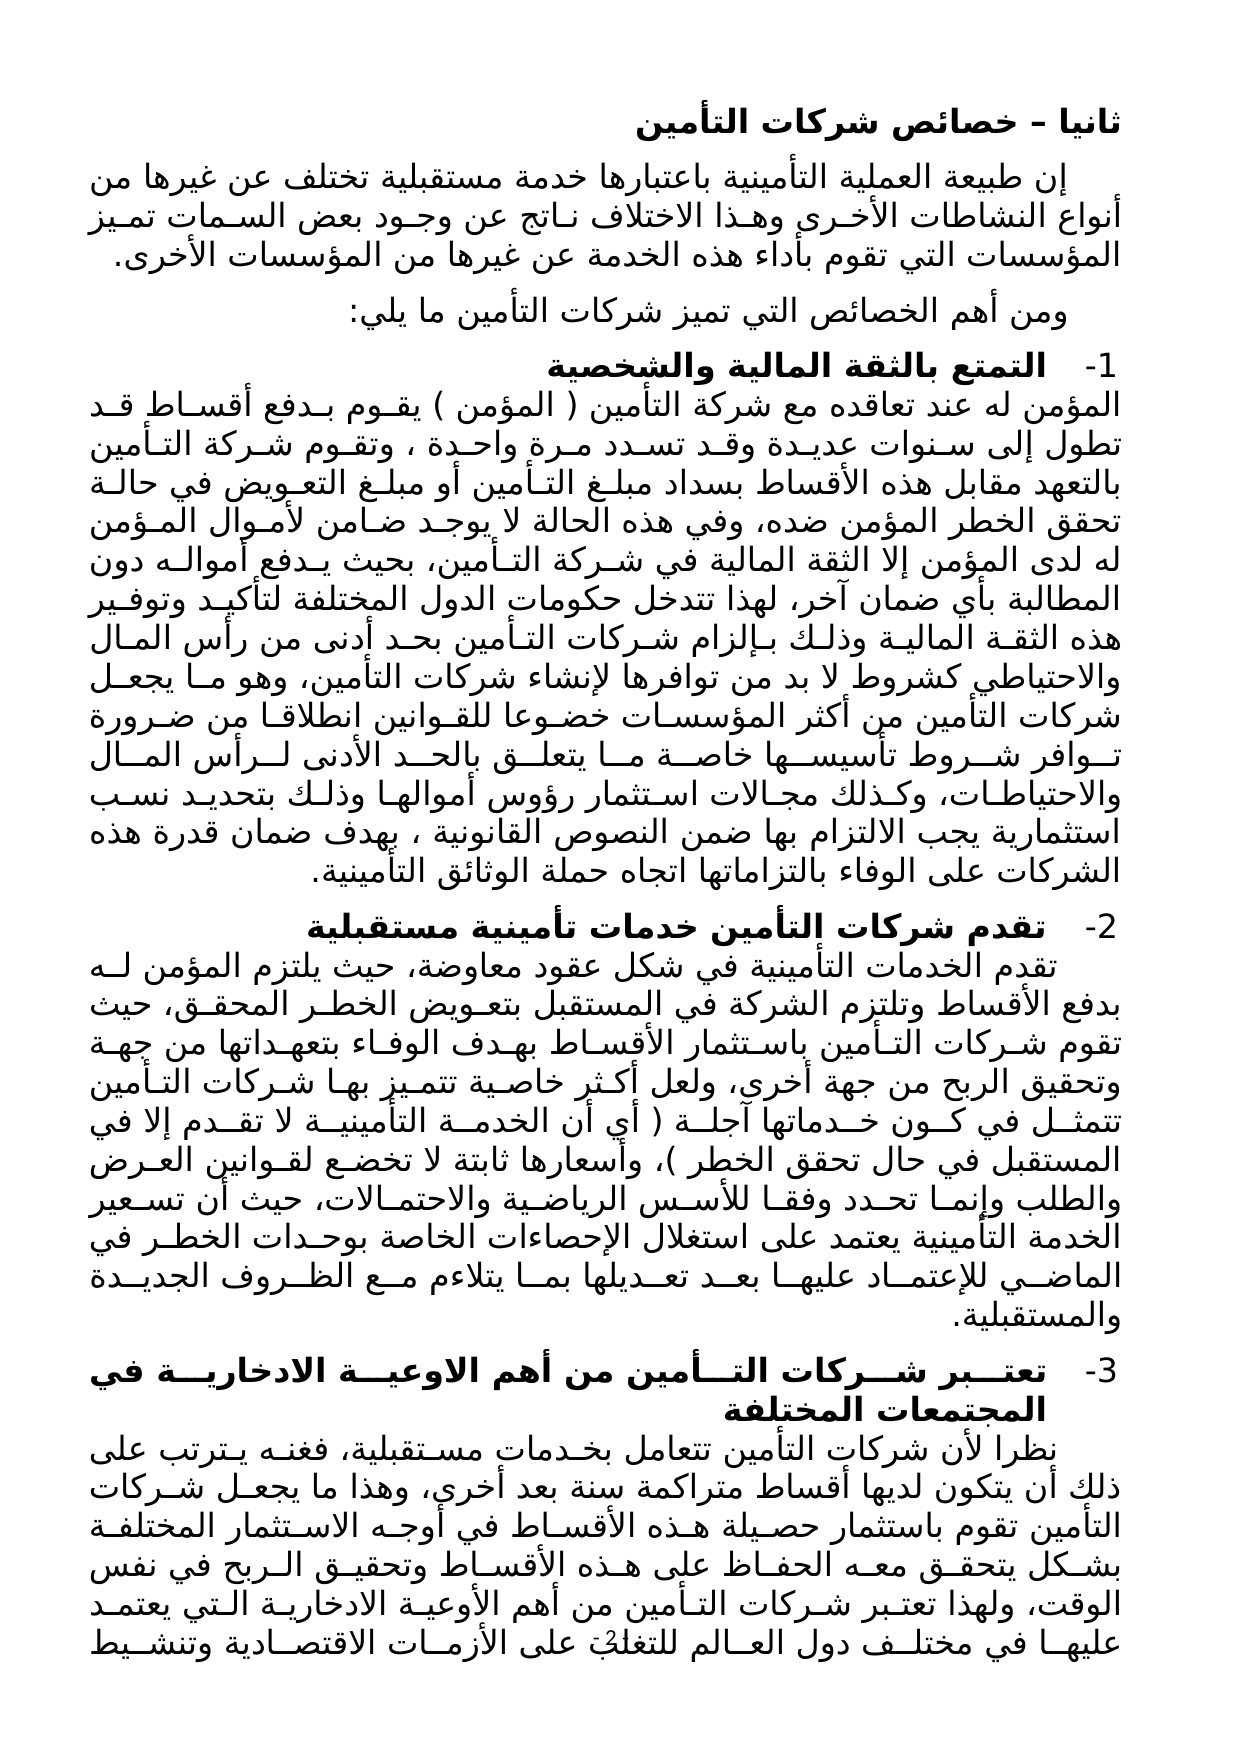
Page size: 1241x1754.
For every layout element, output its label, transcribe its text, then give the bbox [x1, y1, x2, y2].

text تقدم الخدمات التأمينية في شكل عقود معاوضة، حيث يلتزم المؤمن له بدفع الأقساط وتلتزم الشركة في المستقبل بتعويض الخطر المحقق، حيث تقوم شركات التأمين باستثمار الأقساط بهدف الوفاء بتعهداتها من جهة وتحقيق الربح من جهة أخرى، ولعل أكثر خاصية تتميز بها شركات التأمين تتمثل في كون خدماتها آجلة ( أي أن الخدمة التأمينية لا تقدم إلا في المستقبل في حال تحقق الخطر )، وأسعارها ثابتة لا تخضع لقوانين العرض والطلب وإنما تحدد وفقا للأسس الرياضية والاحتمالات، حيث أن تسعير الخدمة التأمينية يعتمد على استغلال الإحصاءات الخاصة بوحدات الخطر في الماضي للإعتماد عليها بعد تعديلها بما يتلاءم مع الظروف الجديدة والمستقبلية. [89, 946, 1122, 1334]
list التمتع بالثقة المالية والشخصية [89, 347, 1084, 385]
list تقدم شركات التأمين خدمات تأمينية مستقبلية [89, 907, 1084, 946]
list تعتبر شركات التأمين من أهم الاوعية الادخارية في المجتمعات المختلفة [89, 1351, 1084, 1429]
text المؤمن له عند تعاقده مع شركة التأمين ( المؤمن ) يقوم بدفع أقساط قد تطول إلى سنوات عديدة وقد تسدد مرة واحدة ، وتقوم شركة التأمين بالتعهد مقابل هذه الأقساط بسداد مبلغ التأمين أو مبلغ التعويض في حالة تحقق الخطر المؤمن ضده، وفي هذه الحالة لا يوجد ضامن لأموال المؤمن له لدى المؤمن إلا الثقة المالية في شركة التأمين، بحيث يدفع أمواله دون المطالبة بأي ضمان آخر، لهذا تتدخل حكومات الدول المختلفة لتأكيد وتوفير هذه الثقة المالية وذلك بإلزام شركات التأمين بحد أدنى من رأس المال والاحتياطي كشروط لا بد من توافرها لإنشاء شركات التأمين، وهو ما يجعل شركات التأمين من أكثر المؤسسات خضوعا للقوانين انطلاقا من ضرورة توافر شروط تأسيسها خاصة ما يتعلق بالحد الأدنى لرأس المال والاحتياطات، وكذلك مجالات استثمار رؤوس أموالها وذلك بتحديد نسب استثمارية يجب الالتزام بها ضمن النصوص القانونية ، بهدف ضمان قدرة هذه الشركات على الوفاء بالتزاماتها اتجاه حملة الوثائق التأمينية. [89, 385, 1122, 891]
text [89, 1429, 1122, 1662]
text إن طبيعة العملية التأمينية باعتبارها خدمة مستقبلية تختلف عن غيرها من أنواع النشاطات الأخرى وهذا الاختلاف ناتج عن وجود بعض السمات تميز المؤسسات التي تقوم بأداء هذه الخدمة عن غيرها من المؤسسات الأخرى. [89, 158, 1122, 274]
text ومن أهم الخصائص التي تميز شركات التأمين ما يلي: [89, 291, 1122, 330]
text ثانيا – خصائص شركات التأمين [89, 102, 1122, 141]
